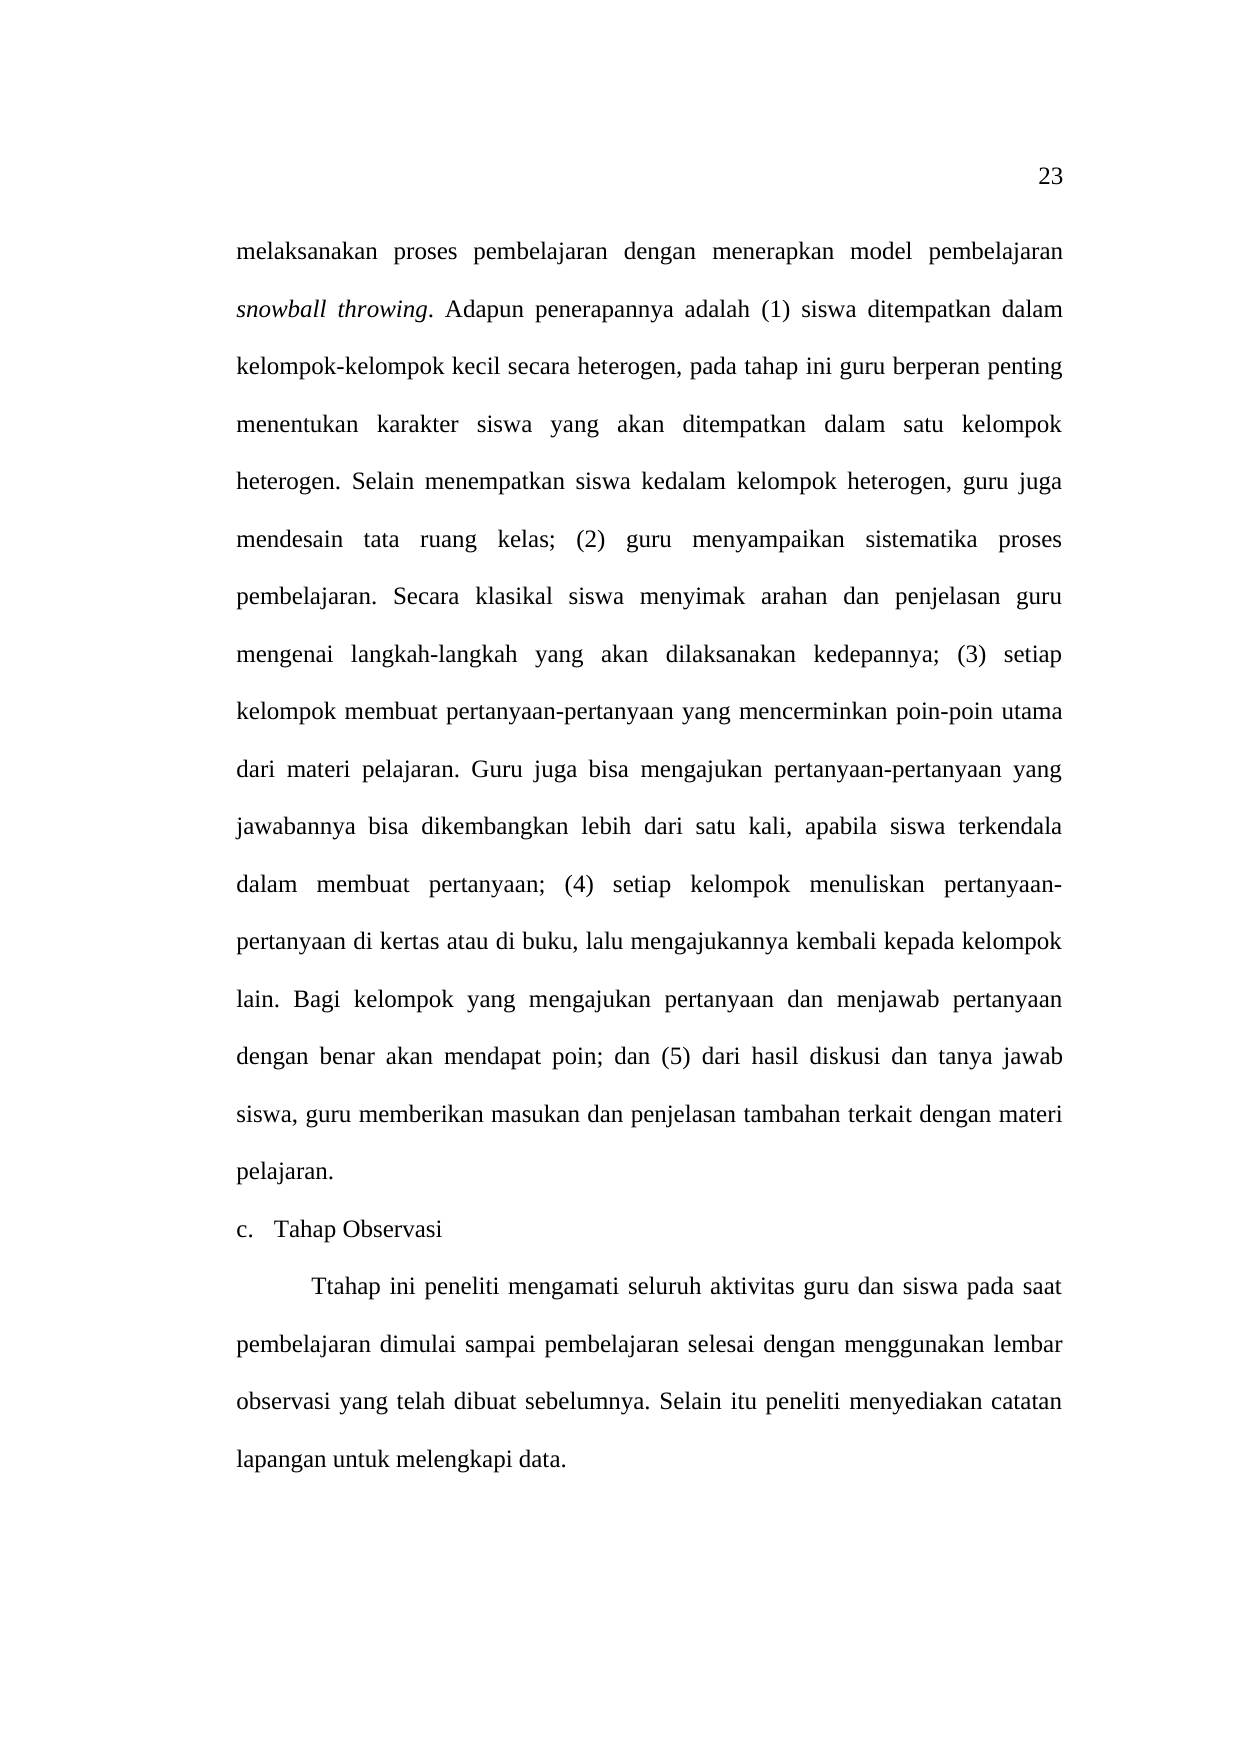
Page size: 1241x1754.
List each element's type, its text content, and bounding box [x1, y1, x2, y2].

list Tahap Observasi [236, 1214, 1063, 1242]
text Ttahap ini peneliti mengamati seluruh aktivitas guru dan siswa pada saat pembelajaran dimulai sampai pembelajaran selesai dengan menggunakan lembar observasi yang telah dibuat sebelumnya. Selain itu peneliti menyediakan catatan lapangan untuk melengkapi data. [236, 1271, 1063, 1472]
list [236, 236, 1063, 1185]
